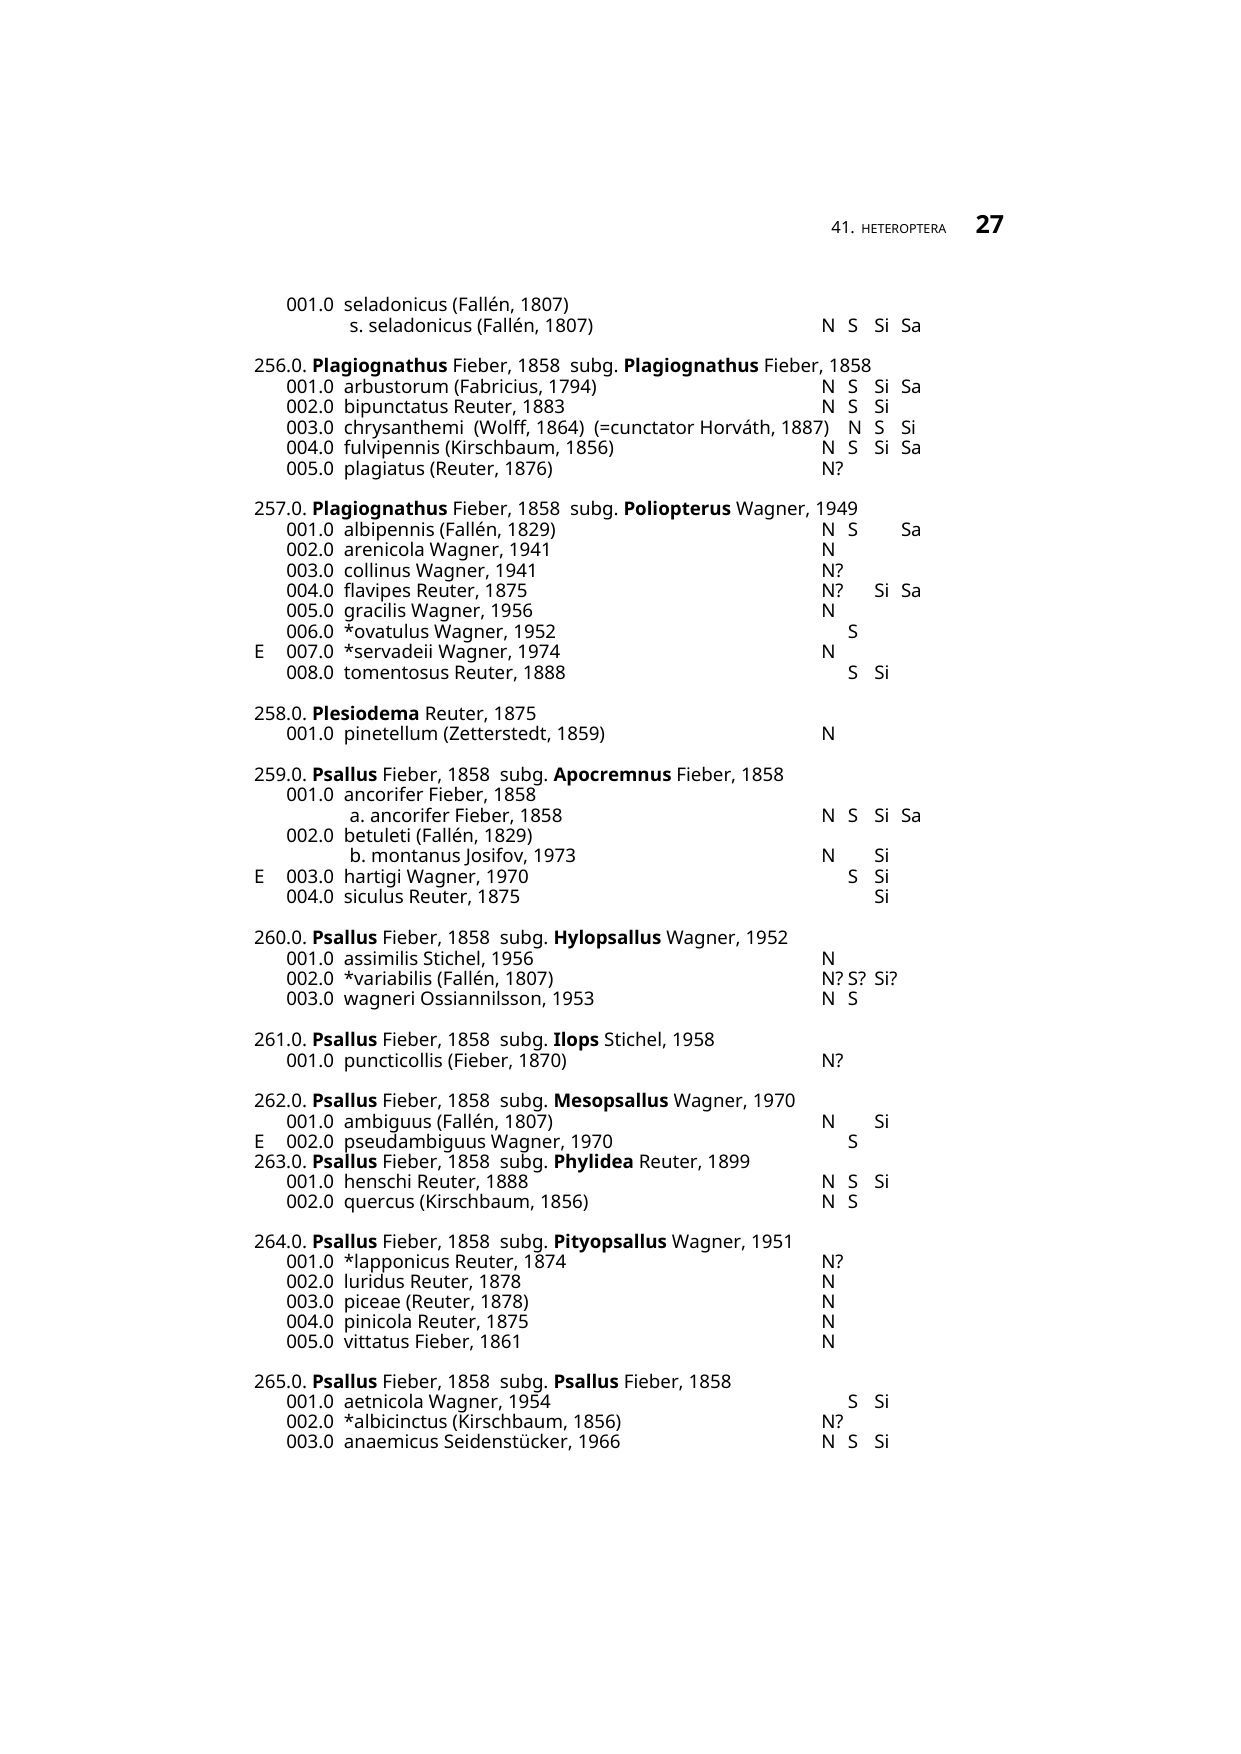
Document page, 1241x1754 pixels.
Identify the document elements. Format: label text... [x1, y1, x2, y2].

text 001.0 arbustorum (Fabricius, 1794) N S Si Sa [254, 377, 1004, 397]
text 265.0. Psallus Fieber, 1858 subg. Psallus Fieber, 1858 [254, 1373, 1004, 1393]
text 005.0 plagiatus (Reuter, 1876) N? [254, 459, 1004, 479]
text 003.0 chrysanthemi (Wolff, 1864) (=cunctator Horváth, 1887) N S Si [254, 418, 1004, 438]
text 263.0. Psallus Fieber, 1858 subg. Phylidea Reuter, 1899 [254, 1153, 1004, 1173]
text 008.0 tomentosus Reuter, 1888 S Si [254, 663, 1004, 683]
text 002.0 betuleti (Fallén, 1829) [254, 826, 1004, 847]
text 001.0 ancorifer Fieber, 1858 [254, 785, 1004, 806]
text 001.0 seladonicus (Fallén, 1807) [254, 295, 1004, 316]
text 002.0 arenicola Wagner, 1941 N [254, 540, 1004, 561]
text 001.0 assimilis Stichel, 1956 N [254, 949, 1004, 969]
text b. montanus Josifov, 1973 N Si [254, 847, 1004, 867]
text 001.0 puncticollis (Fieber, 1870) N? [254, 1051, 1004, 1071]
text E 002.0 pseudambiguus Wagner, 1970 S [254, 1132, 1004, 1153]
text 264.0. Psallus Fieber, 1858 subg. Pityopsallus Wagner, 1951 [254, 1233, 1004, 1253]
text a. ancorifer Fieber, 1858 N S Si Sa [254, 806, 1004, 826]
text 003.0 wagneri Ossiannilsson, 1953 N S [254, 989, 1004, 1010]
text E 007.0 *servadeii Wagner, 1974 N [254, 642, 1004, 663]
text 001.0 henschi Reuter, 1888 N S Si [254, 1173, 1004, 1193]
text 005.0 gracilis Wagner, 1956 N [254, 602, 1004, 622]
text 001.0 aetnicola Wagner, 1954 S Si [254, 1393, 1004, 1413]
text 001.0 ambiguus (Fallén, 1807) N Si [254, 1112, 1004, 1132]
text 004.0 fulvipennis (Kirschbaum, 1856) N S Si Sa [254, 438, 1004, 459]
text 259.0. Psallus Fieber, 1858 subg. Apocremnus Fieber, 1858 [254, 765, 1004, 785]
text 004.0 flavipes Reuter, 1875 N? Si Sa [254, 581, 1004, 602]
text 001.0 pinetellum (Zetterstedt, 1859) N [254, 724, 1004, 744]
text 002.0 *albicinctus (Kirschbaum, 1856) N? [254, 1413, 1004, 1433]
text s. seladonicus (Fallén, 1807) N S Si Sa [254, 316, 1004, 336]
text 006.0 *ovatulus Wagner, 1952 S [254, 622, 1004, 642]
text 002.0 bipunctatus Reuter, 1883 N S Si [254, 397, 1004, 418]
text 258.0. Plesiodema Reuter, 1875 [254, 704, 1004, 724]
text 002.0 quercus (Kirschbaum, 1856) N S [254, 1193, 1004, 1213]
text 001.0 *lapponicus Reuter, 1874 N? [254, 1253, 1004, 1273]
text 262.0. Psallus Fieber, 1858 subg. Mesopsallus Wagner, 1970 [254, 1092, 1004, 1112]
text 257.0. Plagiognathus Fieber, 1858 subg. Poliopterus Wagner, 1949 [254, 499, 1004, 520]
text 256.0. Plagiognathus Fieber, 1858 subg. Plagiognathus Fieber, 1858 [254, 357, 1004, 377]
text 260.0. Psallus Fieber, 1858 subg. Hylopsallus Wagner, 1952 [254, 928, 1004, 949]
text 004.0 pinicola Reuter, 1875 N [254, 1313, 1004, 1333]
text 004.0 siculus Reuter, 1875 Si [254, 887, 1004, 908]
text E 003.0 hartigi Wagner, 1970 S Si [254, 867, 1004, 887]
text 003.0 piceae (Reuter, 1878) N [254, 1293, 1004, 1313]
text 003.0 anaemicus Seidenstücker, 1966 N S Si [254, 1433, 1004, 1453]
text 002.0 luridus Reuter, 1878 N [254, 1273, 1004, 1293]
text 001.0 albipennis (Fallén, 1829) N S Sa [254, 520, 1004, 540]
text 261.0. Psallus Fieber, 1858 subg. Ilops Stichel, 1958 [254, 1030, 1004, 1051]
text 003.0 collinus Wagner, 1941 N? [254, 561, 1004, 581]
text 005.0 vittatus Fieber, 1861 N [254, 1333, 1004, 1353]
text 002.0 *variabilis (Fallén, 1807) N? S? Si? [254, 969, 1004, 989]
